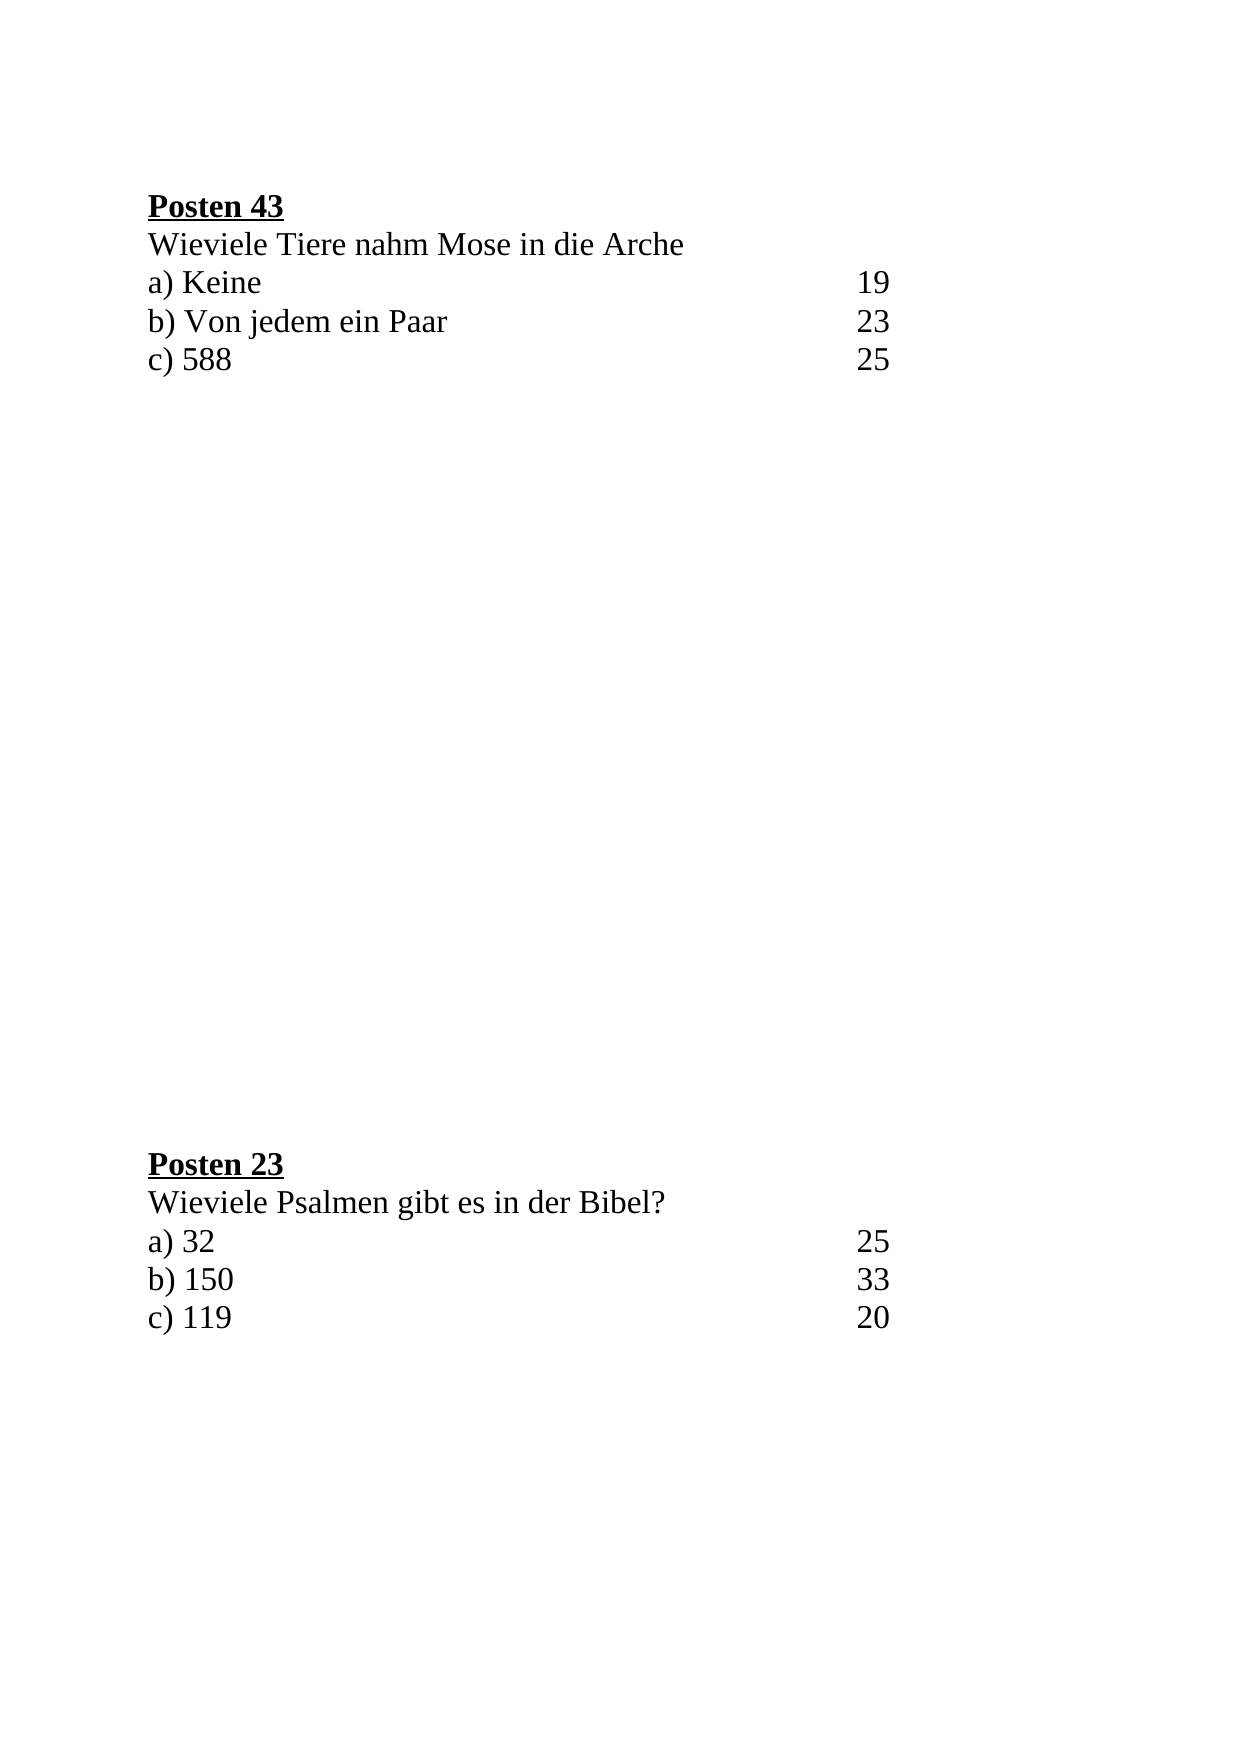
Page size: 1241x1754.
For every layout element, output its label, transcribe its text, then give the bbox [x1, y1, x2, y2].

text b) Von jedem ein Paar 23 [148, 301, 1093, 339]
text a) Keine 19 [148, 263, 1093, 301]
text b) 150 33 [148, 1259, 1093, 1298]
text Wieviele Psalmen gibt es in der Bibel? [148, 1183, 1093, 1221]
text Wieviele Tiere nahm Mose in die Arche [148, 224, 1093, 263]
text c) 588 25 [148, 339, 1093, 378]
text a) 32 25 [148, 1221, 1093, 1259]
text c) 119 20 [148, 1298, 1093, 1336]
text Posten 23 [148, 1144, 1093, 1183]
text Posten 43 [148, 186, 1093, 224]
